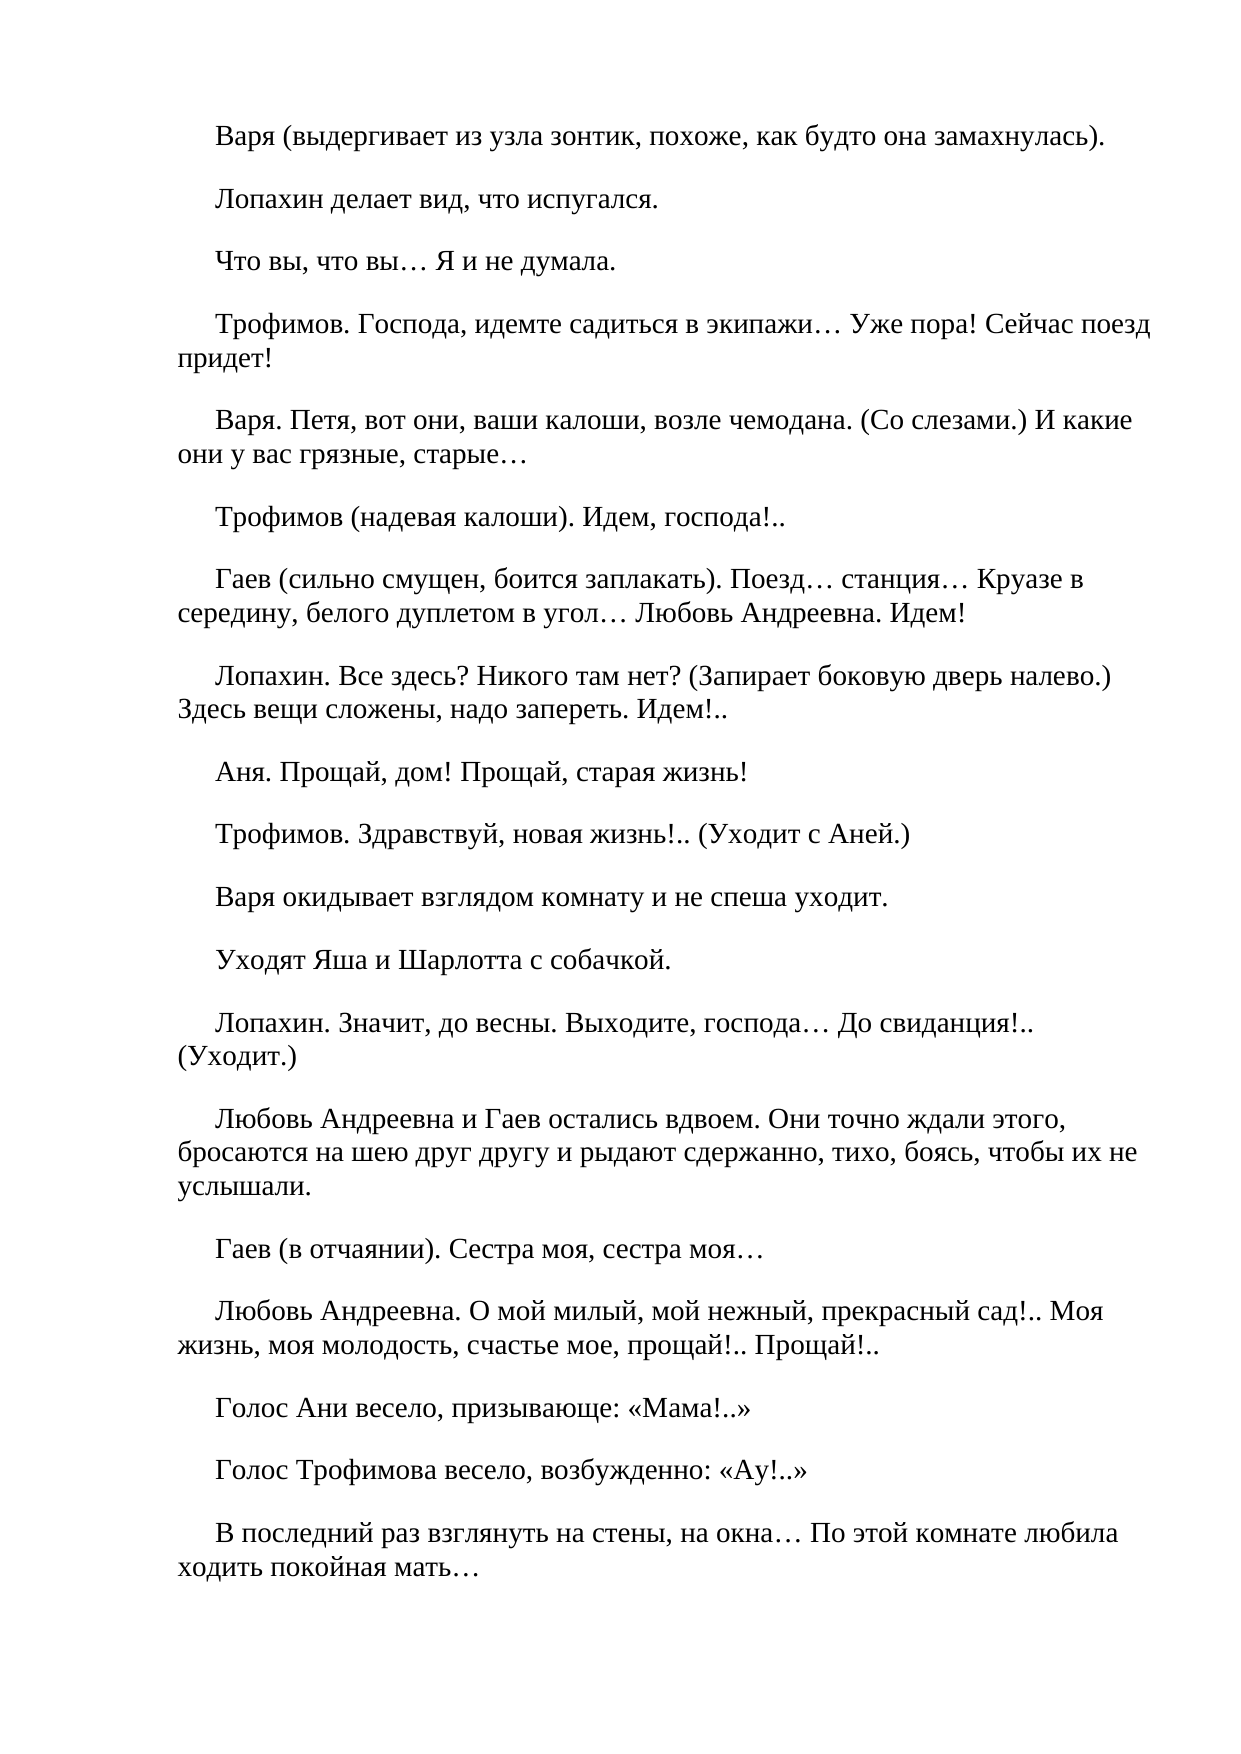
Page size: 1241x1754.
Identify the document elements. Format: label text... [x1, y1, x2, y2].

text В последний раз взглянуть на стены, на окна… По этой комнате любила ходить покойная мать… [177, 1515, 1152, 1582]
text Варя окидывает взглядом комнату и не спеша уходит. [177, 879, 1152, 913]
text Трофимов. Здравствуй, новая жизнь!.. (Уходит с Аней.) [177, 817, 1152, 850]
text Гаев (сильно смущен, боится заплакать). Поезд… станция… Круазе в середину, белого дуплетом в угол… Любовь Андреевна. Идем! [177, 561, 1152, 628]
text Любовь Андреевна. О мой милый, мой нежный, прекрасный сад!.. Моя жизнь, моя молодость, счастье мое, прощай!.. Прощай!.. [177, 1293, 1152, 1361]
text Любовь Андреевна и Гаев остались вдвоем. Они точно ждали этого, бросаются на шею друг другу и рыдают сдержанно, тихо, боясь, чтобы их не услышали. [177, 1101, 1152, 1202]
text Лопахин делает вид, что испугался. [177, 181, 1152, 214]
text Трофимов (надевая калоши). Идем, господа!.. [177, 499, 1152, 532]
text Голос Ани весело, призывающе: «Мама!..» [177, 1390, 1152, 1423]
text Аня. Прощай, дом! Прощай, старая жизнь! [177, 754, 1152, 787]
text Трофимов. Господа, идемте садиться в экипажи… Уже пора! Сейчас поезд придет! [177, 306, 1152, 373]
text Уходят Яша и Шарлотта с собачкой. [177, 942, 1152, 976]
text Голос Трофимова весело, возбужденно: «Ау!..» [177, 1452, 1152, 1486]
text Лопахин. Значит, до весны. Выходите, господа… До свиданция!.. (Уходит.) [177, 1005, 1152, 1072]
text Варя (выдергивает из узла зонтик, похоже, как будто она замахнулась). [177, 118, 1152, 152]
text Варя. Петя, вот они, ваши калоши, возле чемодана. (Со слезами.) И какие они у вас грязные, старые… [177, 402, 1152, 469]
text Гаев (в отчаянии). Сестра моя, сестра моя… [177, 1231, 1152, 1264]
text Лопахин. Все здесь? Никого там нет? (Запирает боковую дверь налево.) Здесь вещи сложены, надо запереть. Идем!.. [177, 658, 1152, 725]
text Что вы, что вы… Я и не думала. [177, 243, 1152, 277]
